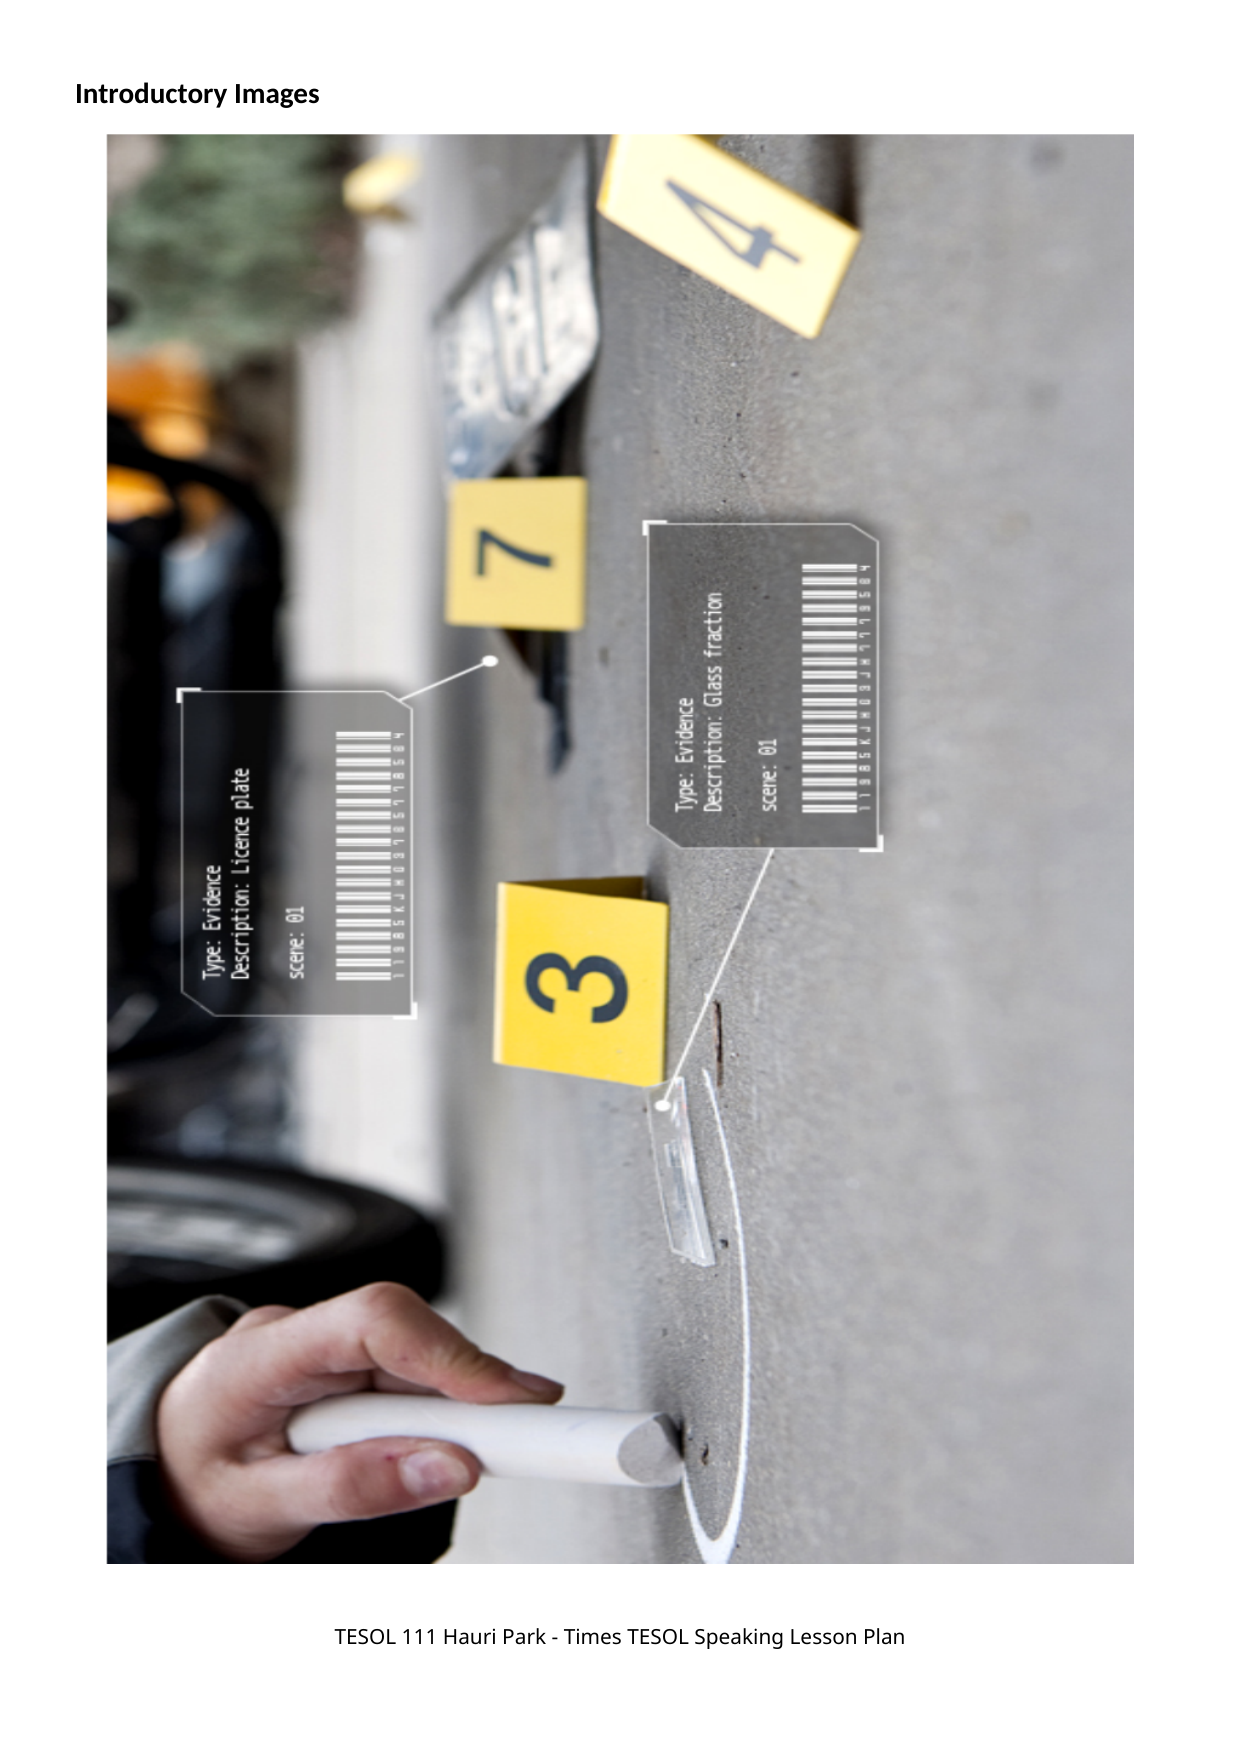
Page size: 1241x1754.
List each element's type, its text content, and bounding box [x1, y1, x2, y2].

picture [108, 135, 1134, 1564]
text Introductory Images [75, 75, 1165, 111]
